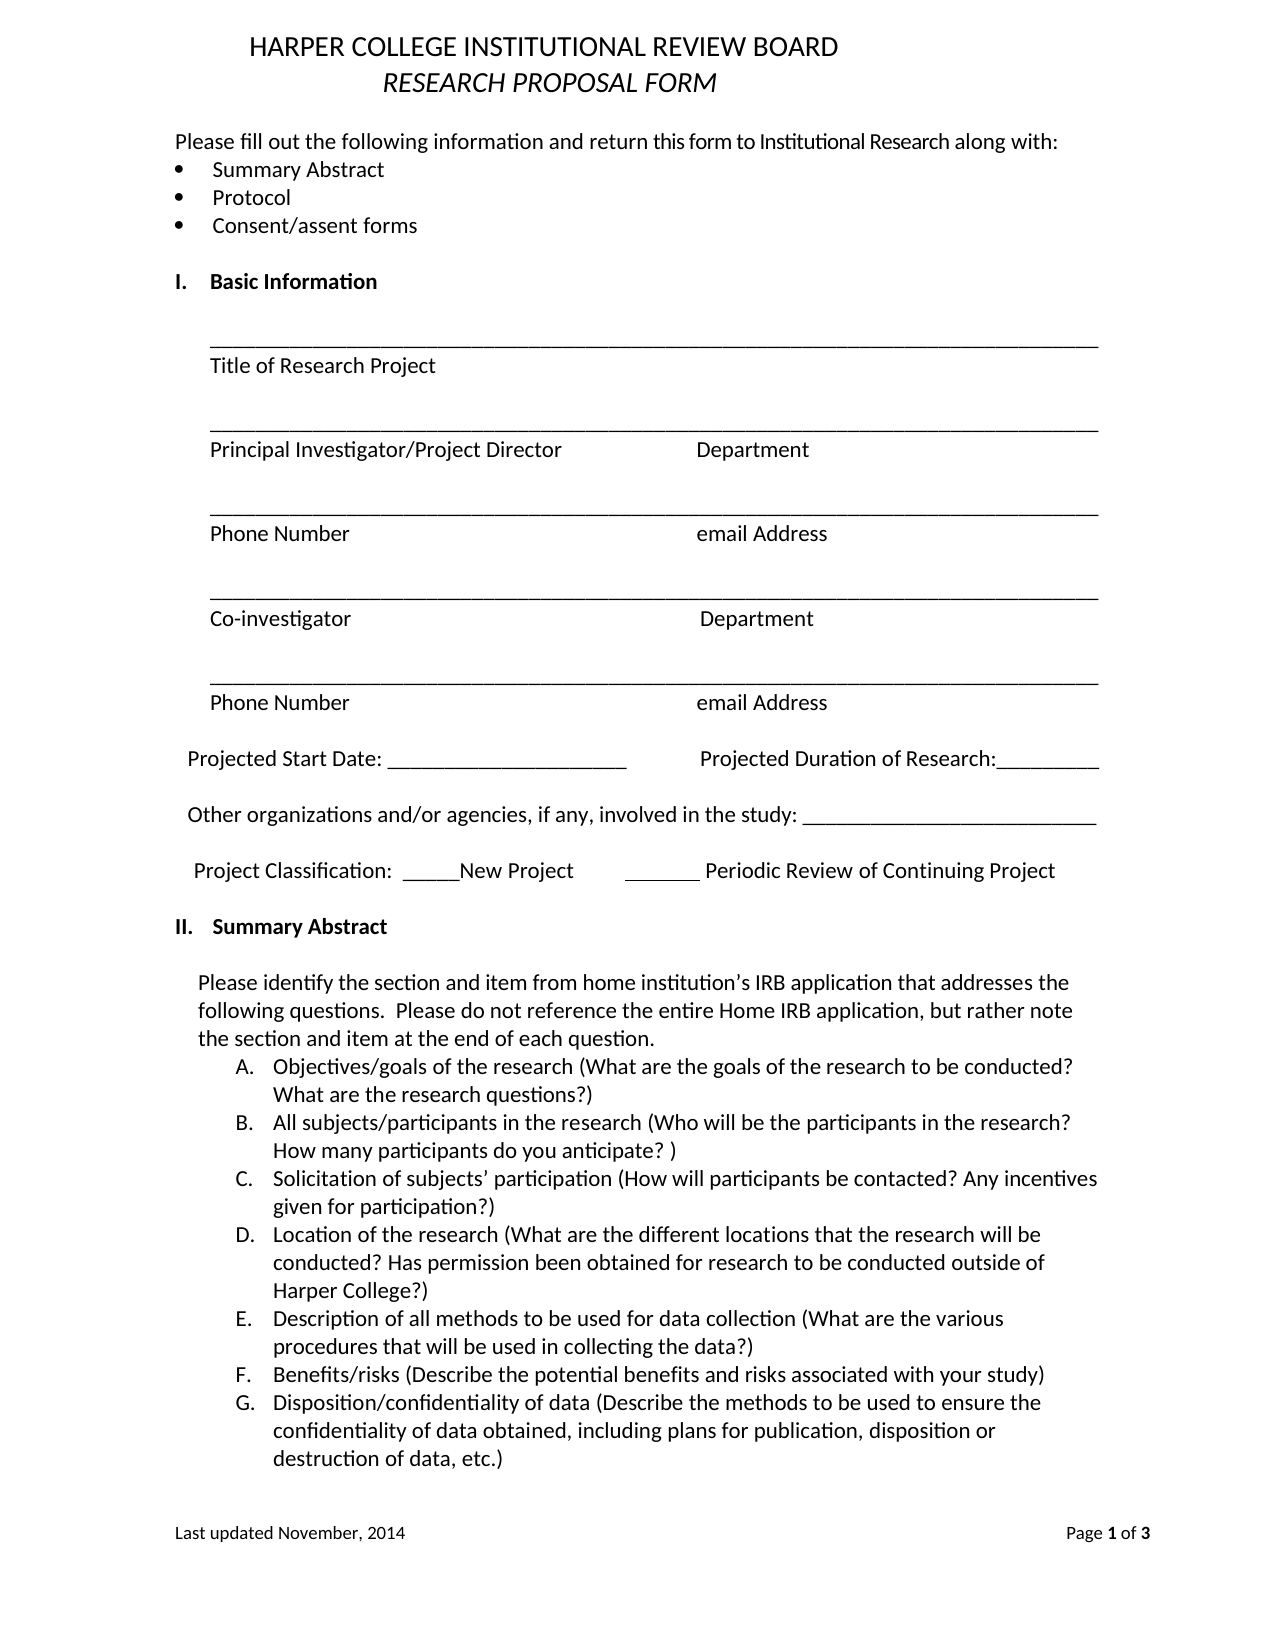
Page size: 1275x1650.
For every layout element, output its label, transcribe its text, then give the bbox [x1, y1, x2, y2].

list All subjects/participants in the research (Who will be the participants in the research? How many participants do you anticipate? ) [235, 1108, 1103, 1164]
text Project Classification: _____New Project Periodic Review of Continuing Project [194, 856, 1100, 884]
text Phone Number email Address [210, 688, 1103, 716]
text Please fill out the following information and return this form to Institutional Research along with: [175, 127, 1100, 155]
list Objectives/goals of the research (What are the goals of the research to be conducted? What are the research questions?) [235, 1052, 1103, 1108]
text Co-investigator Department [210, 604, 910, 632]
list Solicitation of subjects’ participation (How will participants be contacted? Any incentives given for participation?) [235, 1164, 1103, 1220]
subtitle Summary Abstract [175, 912, 1100, 940]
text ______________________________________________________________________________ [210, 323, 1100, 351]
text Principal Investigator/Project Director Department [210, 436, 912, 463]
list Benefits/risks (Describe the potential benefits and risks associated with your study) [235, 1360, 1103, 1388]
text Other organizations and/or agencies, if any, involved in the study: __________________________ [187, 800, 1100, 828]
list Consent/assent forms [175, 211, 1100, 239]
text ______________________________________________________________________________ [210, 407, 1100, 436]
list Location of the research (What are the different locations that the research will be conducted? Has permission been obtained for research to be conducted outside of Harper College?) [235, 1220, 1103, 1304]
text ______________________________________________________________________________ [210, 492, 1100, 519]
list Description of all methods to be used for data collection (What are the various procedures that will be used in collecting the data?) [235, 1304, 1103, 1360]
text Projected Start Date: _____________________ Projected Duration of Research:_________ [187, 744, 1100, 772]
list Protocol [175, 183, 1100, 211]
list Summary Abstract [175, 155, 1100, 183]
text ______________________________________________________________________________ [210, 576, 1100, 604]
text Please identify the section and item from home institution’s IRB application that addresses the following questions. Please do not reference the entire Home IRB application, but rather note the section and item at the end of each question. [198, 968, 1100, 1052]
text Title of Research Project [210, 351, 1100, 379]
text ______________________________________________________________________________ [210, 660, 1100, 688]
subtitle Basic Information [175, 267, 1100, 295]
list Disposition/confidentiality of data (Describe the methods to be used to ensure the confidentiality of data obtained, including plans for publication, disposition or destruction of data, etc.) [235, 1388, 1103, 1472]
text Phone Number email Address [210, 519, 1103, 548]
